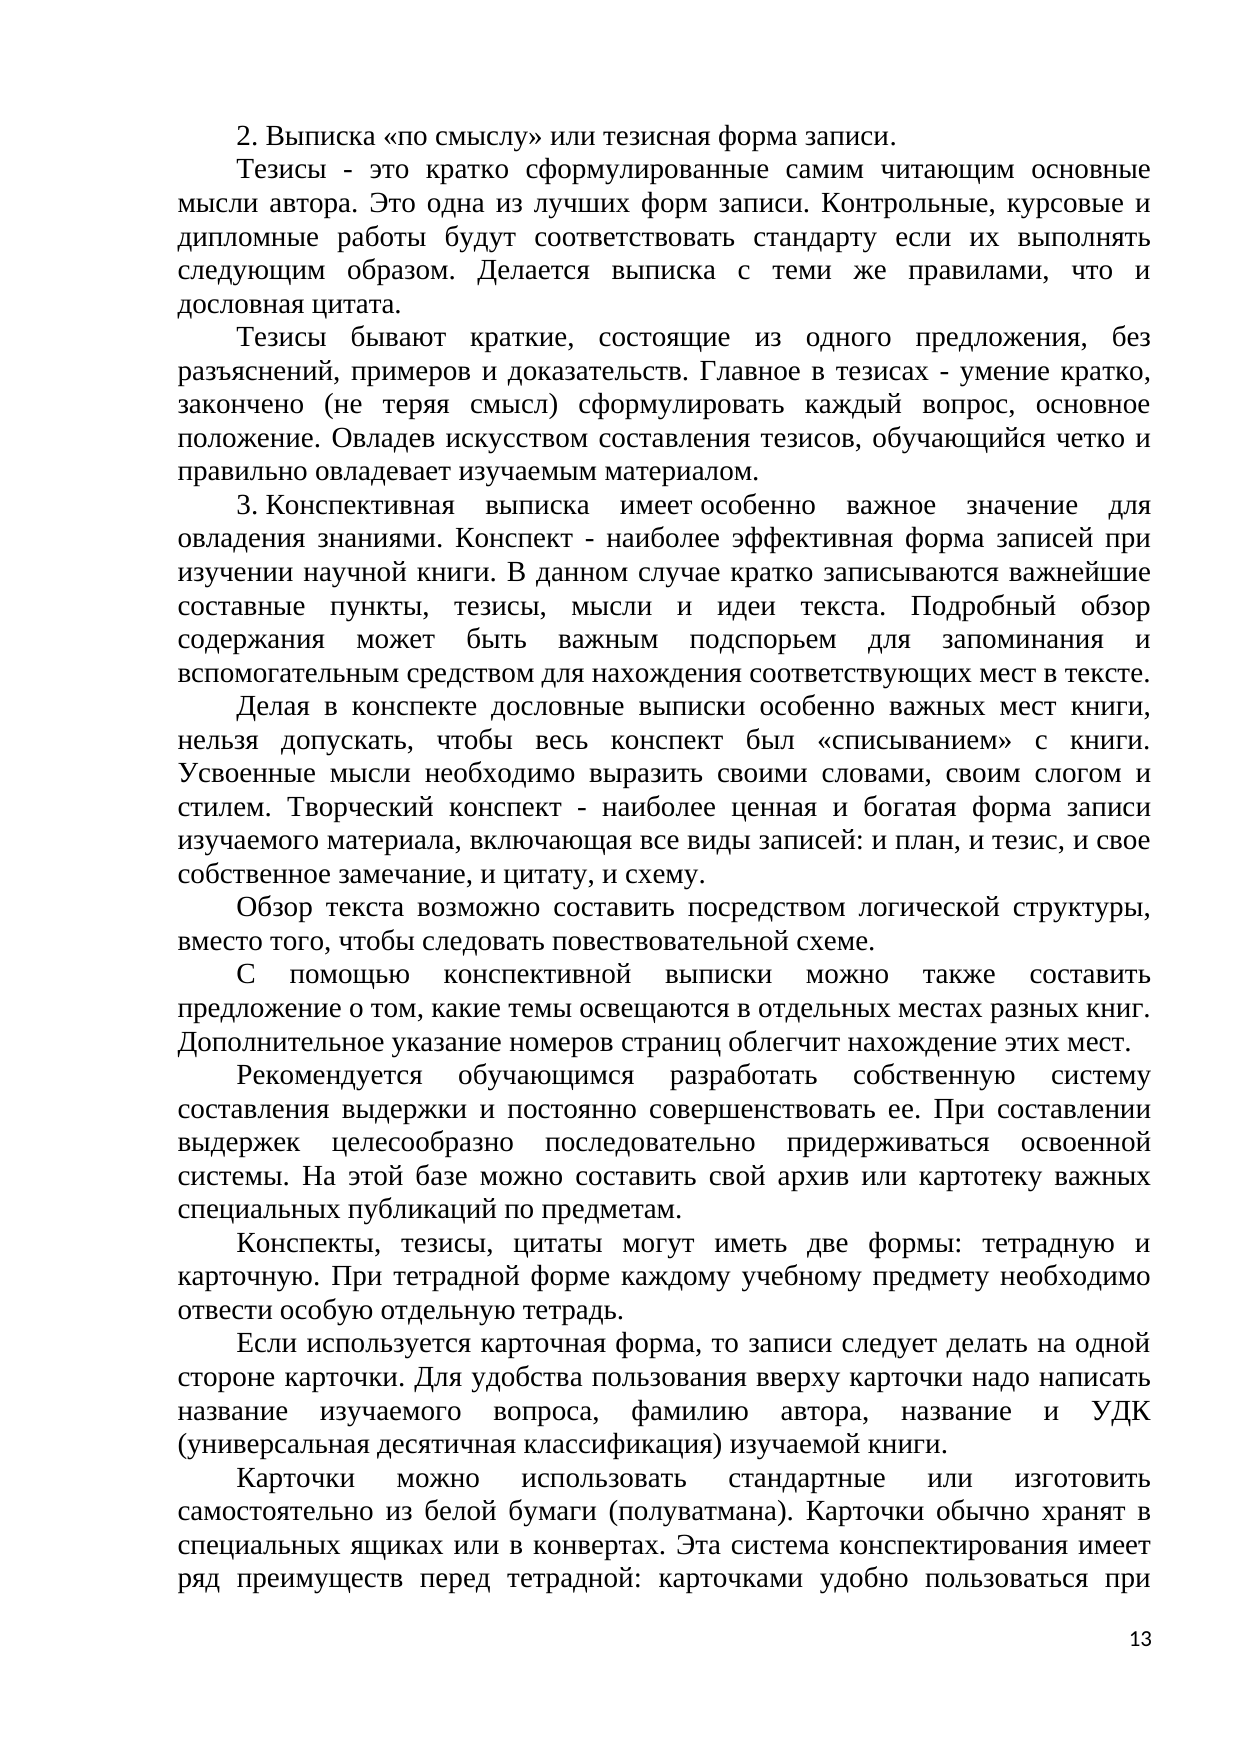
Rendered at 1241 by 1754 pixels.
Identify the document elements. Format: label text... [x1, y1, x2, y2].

text С помощью конспективной выписки можно также составить предложение о том, какие темы освещаются в отдельных местах разных книг. Дополнительное указание номеров страниц облегчит нахождение этих мест. [177, 957, 1152, 1057]
text Рекомендуется обучающимся разработать собственную систему составления выдержки и постоянно совершенствовать ее. При составлении выдержек целесообразно последовательно придерживаться освоенной системы. На этой базе можно составить свой архив или картотеку важных специальных публикаций по предметам. [177, 1057, 1152, 1225]
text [177, 1460, 1152, 1594]
text Обзор текста возможно составить посредством логической структуры, вместо того, чтобы следовать повествовательной схеме. [177, 889, 1152, 957]
text Делая в конспекте дословные выписки особенно важных мест книги, нельзя допускать, чтобы весь конспект был «списыванием» с книги. Усвоенные мысли необходимо выразить своими словами, своим слогом и стилем. Творческий конспект - наиболее ценная и богатая форма записи изучаемого материала, включающая все виды записей: и план, и тезис, и свое собственное замечание, и цитату, и схему. [177, 688, 1152, 889]
text 2. Выписка «по смыслу» или тезисная форма записи. [177, 118, 1152, 152]
text 3. Конспективная выписка имеет особенно важное значение для овладения знаниями. Конспект - наиболее эффективная форма записей при изучении научной книги. В данном случае кратко записываются важнейшие составные пункты, тезисы, мысли и идеи текста. Подробный обзор содержания может быть важным подспорьем для запоминания и вспомогательным средством для нахождения соответствующих мест в тексте. [177, 487, 1152, 688]
text Тезисы бывают краткие, состоящие из одного предложения, без разъяснений, примеров и доказательств. Главное в тезисах - умение кратко, закончено (не теряя смысл) сформулировать каждый вопрос, основное положение. Овладев искусством составления тезисов, обучающийся четко и правильно овладевает изучаемым материалом. [177, 319, 1152, 487]
text Конспекты, тезисы, цитаты могут иметь две формы: тетрадную и карточную. При тетрадной форме каждому учебному предмету необходимо отвести особую отдельную тетрадь. [177, 1225, 1152, 1326]
text Тезисы - это кратко сформулированные самим читающим основные мысли автора. Это одна из лучших форм записи. Контрольные, курсовые и дипломные работы будут соответствовать стандарту если их выполнять следующим образом. Делается выписка с теми же правилами, что и дословная цитата. [177, 152, 1152, 319]
text Если используется карточная форма, то записи следует делать на одной стороне карточки. Для удобства пользования вверху карточки надо написать название изучаемого вопроса, фамилию автора, название и УДК (универсальная десятичная классификация) изучаемой книги. [177, 1326, 1152, 1460]
